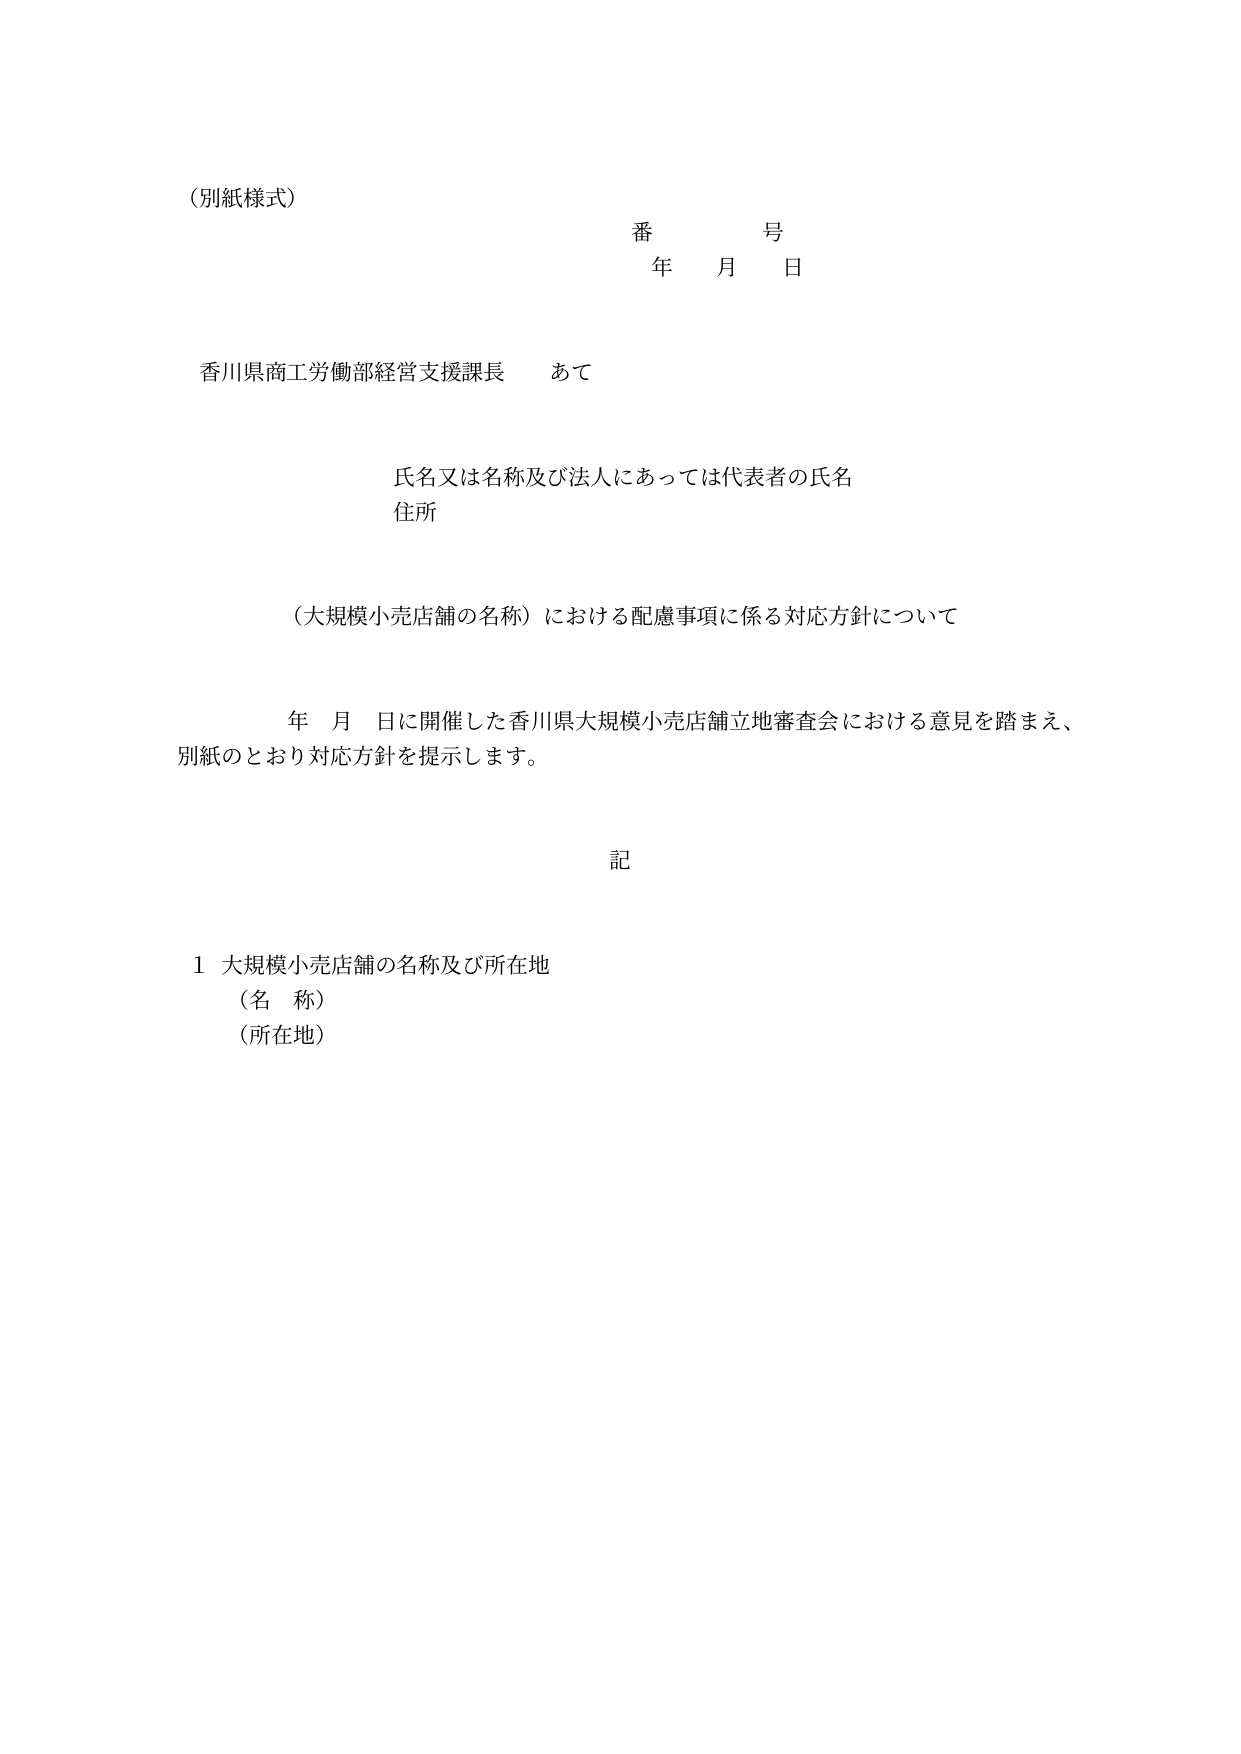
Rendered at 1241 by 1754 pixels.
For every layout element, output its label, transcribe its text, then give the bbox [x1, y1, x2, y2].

text （別紙様式） [177, 179, 1063, 214]
text 年 月 日 [177, 249, 1063, 284]
text 番 号 [177, 214, 1063, 249]
text （名 称） [177, 982, 1063, 1017]
text 住所 [177, 493, 1063, 528]
text １ 大規模小売店舗の名称及び所在地 [177, 947, 1063, 982]
text 香川県商工労働部経営支援課長 あて [177, 353, 1063, 388]
text （所在地） [177, 1017, 1063, 1051]
text （大規模小売店舗の名称）における配慮事項に係る対応方針について [177, 598, 1063, 633]
text 氏名又は名称及び法人にあっては代表者の氏名 [177, 458, 1063, 493]
text 年 月 日に開催した香川県大規模小売店舗立地審査会における意見を踏まえ、別紙のとおり対応方針を提示します。 [177, 702, 1063, 772]
text 記 [177, 842, 1063, 877]
